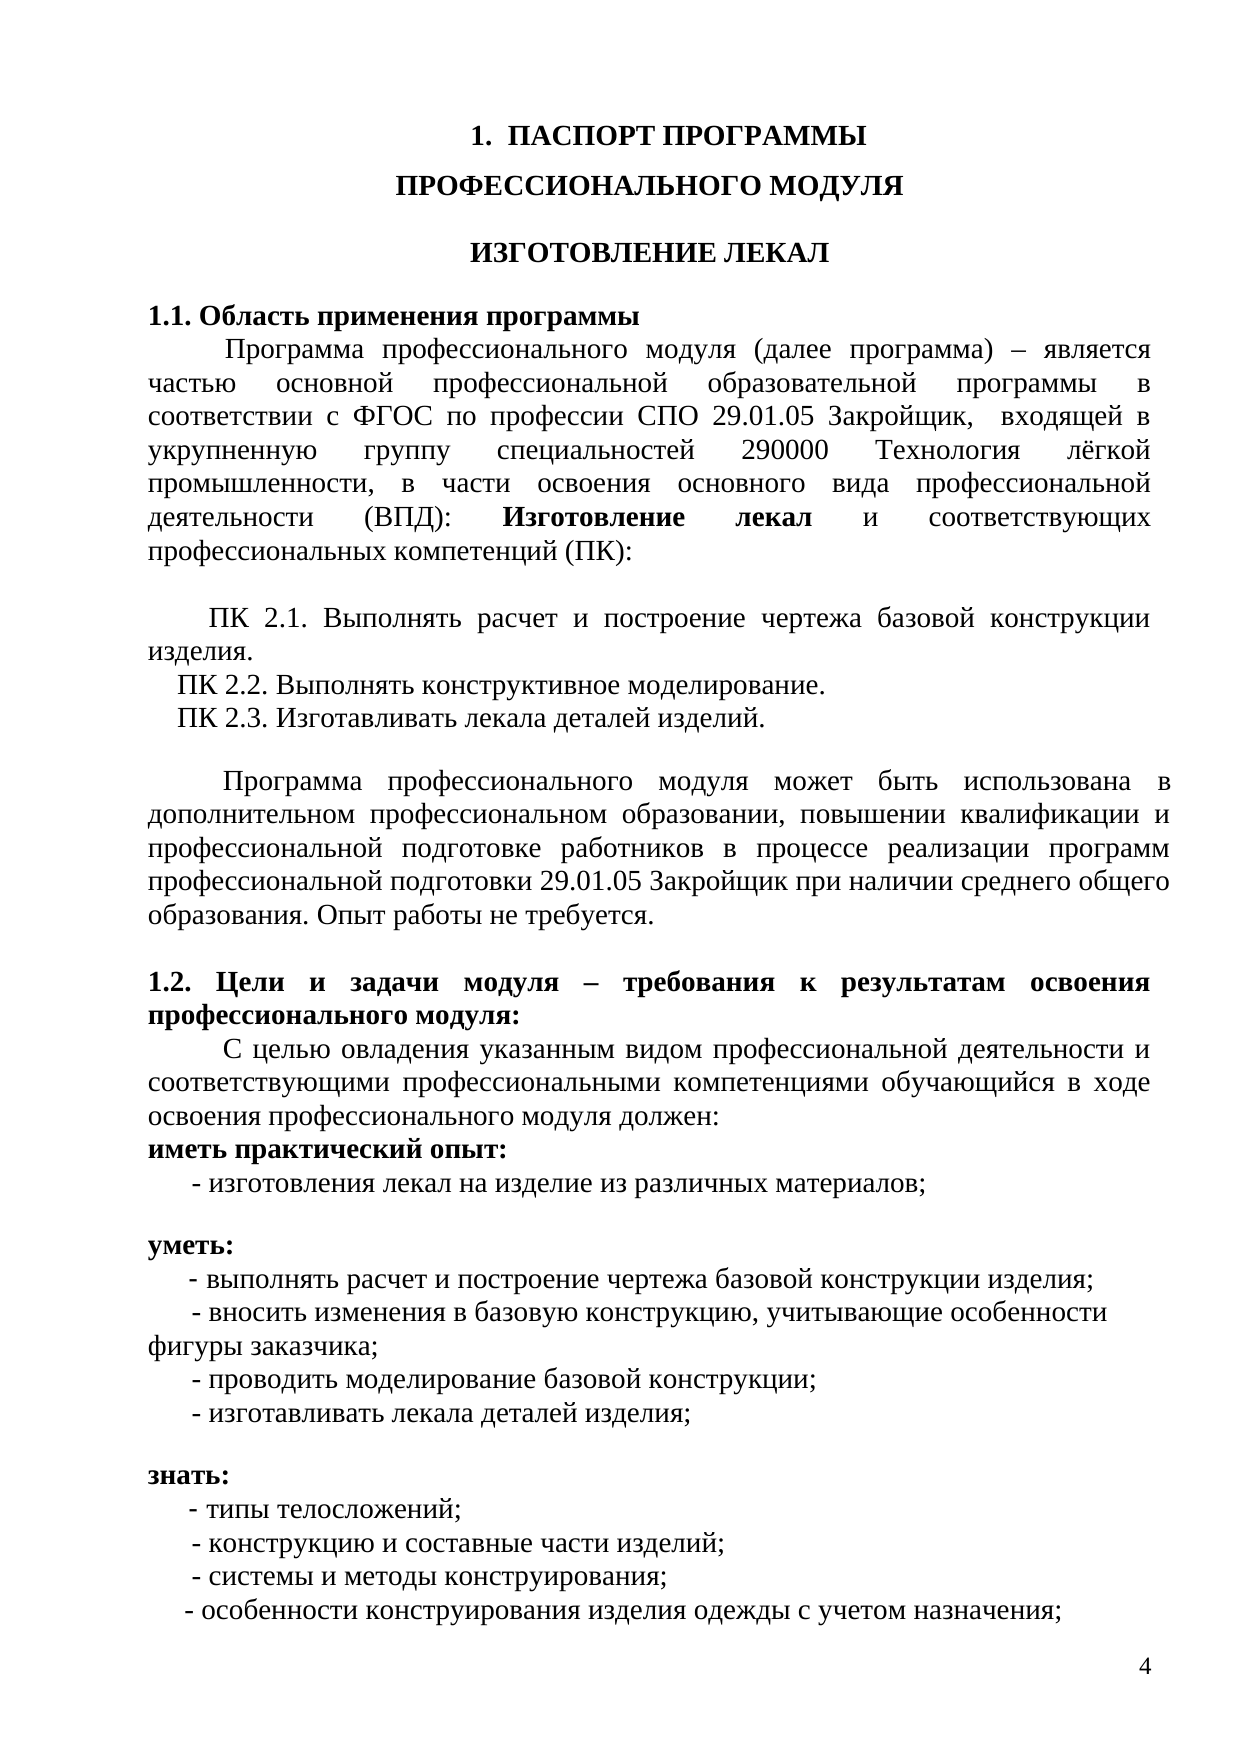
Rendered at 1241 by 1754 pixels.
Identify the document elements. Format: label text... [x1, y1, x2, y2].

text - вносить изменения в базовую конструкцию, учитывающие особенности фигуры заказчика; [148, 1294, 1152, 1362]
text Программа профессионального модуля (далее программа) – является частью основной профессиональной образовательной программы в соответствии с ФГОС по профессии СПО 29.01.05 Закройщик, входящей в укрупненную группу специальностей 290000 Технология лёгкой промышленности, в части освоения основного вида профессиональной деятельности (ВПД): Изготовление лекал и соответствующих профессиональных компетенций (ПК): [148, 331, 1152, 566]
text ПК 2.2. Выполнять конструктивное моделирование. [148, 667, 1152, 700]
text - типы телосложений; [148, 1491, 1152, 1525]
text ПРОФЕССИОНАЛЬНОГО МОДУЛЯ [148, 168, 1152, 202]
text знать: [148, 1457, 1152, 1491]
text - изготовления лекал на изделие из различных материалов; [148, 1165, 1152, 1199]
list паспорт ПРОГРАММЫ [185, 118, 1152, 152]
text - проводить моделирование базовой конструкции; [148, 1362, 1152, 1395]
text С целью овладения указанным видом профессиональной деятельности и соответствующими профессиональными компетенциями обучающийся в ходе освоения профессионального модуля должен: [148, 1031, 1152, 1132]
text - системы и методы конструирования; [148, 1558, 1152, 1592]
text 1.1. Область применения программы [148, 298, 1171, 331]
text 1.2. Цели и задачи модуля – требования к результатам освоения профессионального модуля: [148, 964, 1152, 1031]
text изготовление лекал [148, 236, 1152, 269]
text ПК 2.1. Выполнять расчет и построение чертежа базовой конструкции изделия. [148, 600, 1152, 667]
text уметь: [148, 1227, 1152, 1261]
text - конструкцию и составные части изделий; [148, 1525, 1152, 1558]
text - выполнять расчет и построение чертежа базовой конструкции изделия; [148, 1261, 1152, 1294]
text - изготавливать лекала деталей изделия; [148, 1395, 1152, 1429]
text Программа профессионального модуля может быть использована в дополнительном профессиональном образовании, повышении квалификации и профессиональной подготовке работников в процессе реализации программ профессиональной подготовки 29.01.05 Закройщик при наличии среднего общего образования. Опыт работы не требуется. [148, 763, 1171, 930]
text иметь практический опыт: [148, 1132, 1152, 1165]
text ПК 2.3. Изготавливать лекала деталей изделий. [148, 700, 1152, 734]
text - особенности конструирования изделия одежды с учетом назначения; [148, 1592, 1152, 1625]
